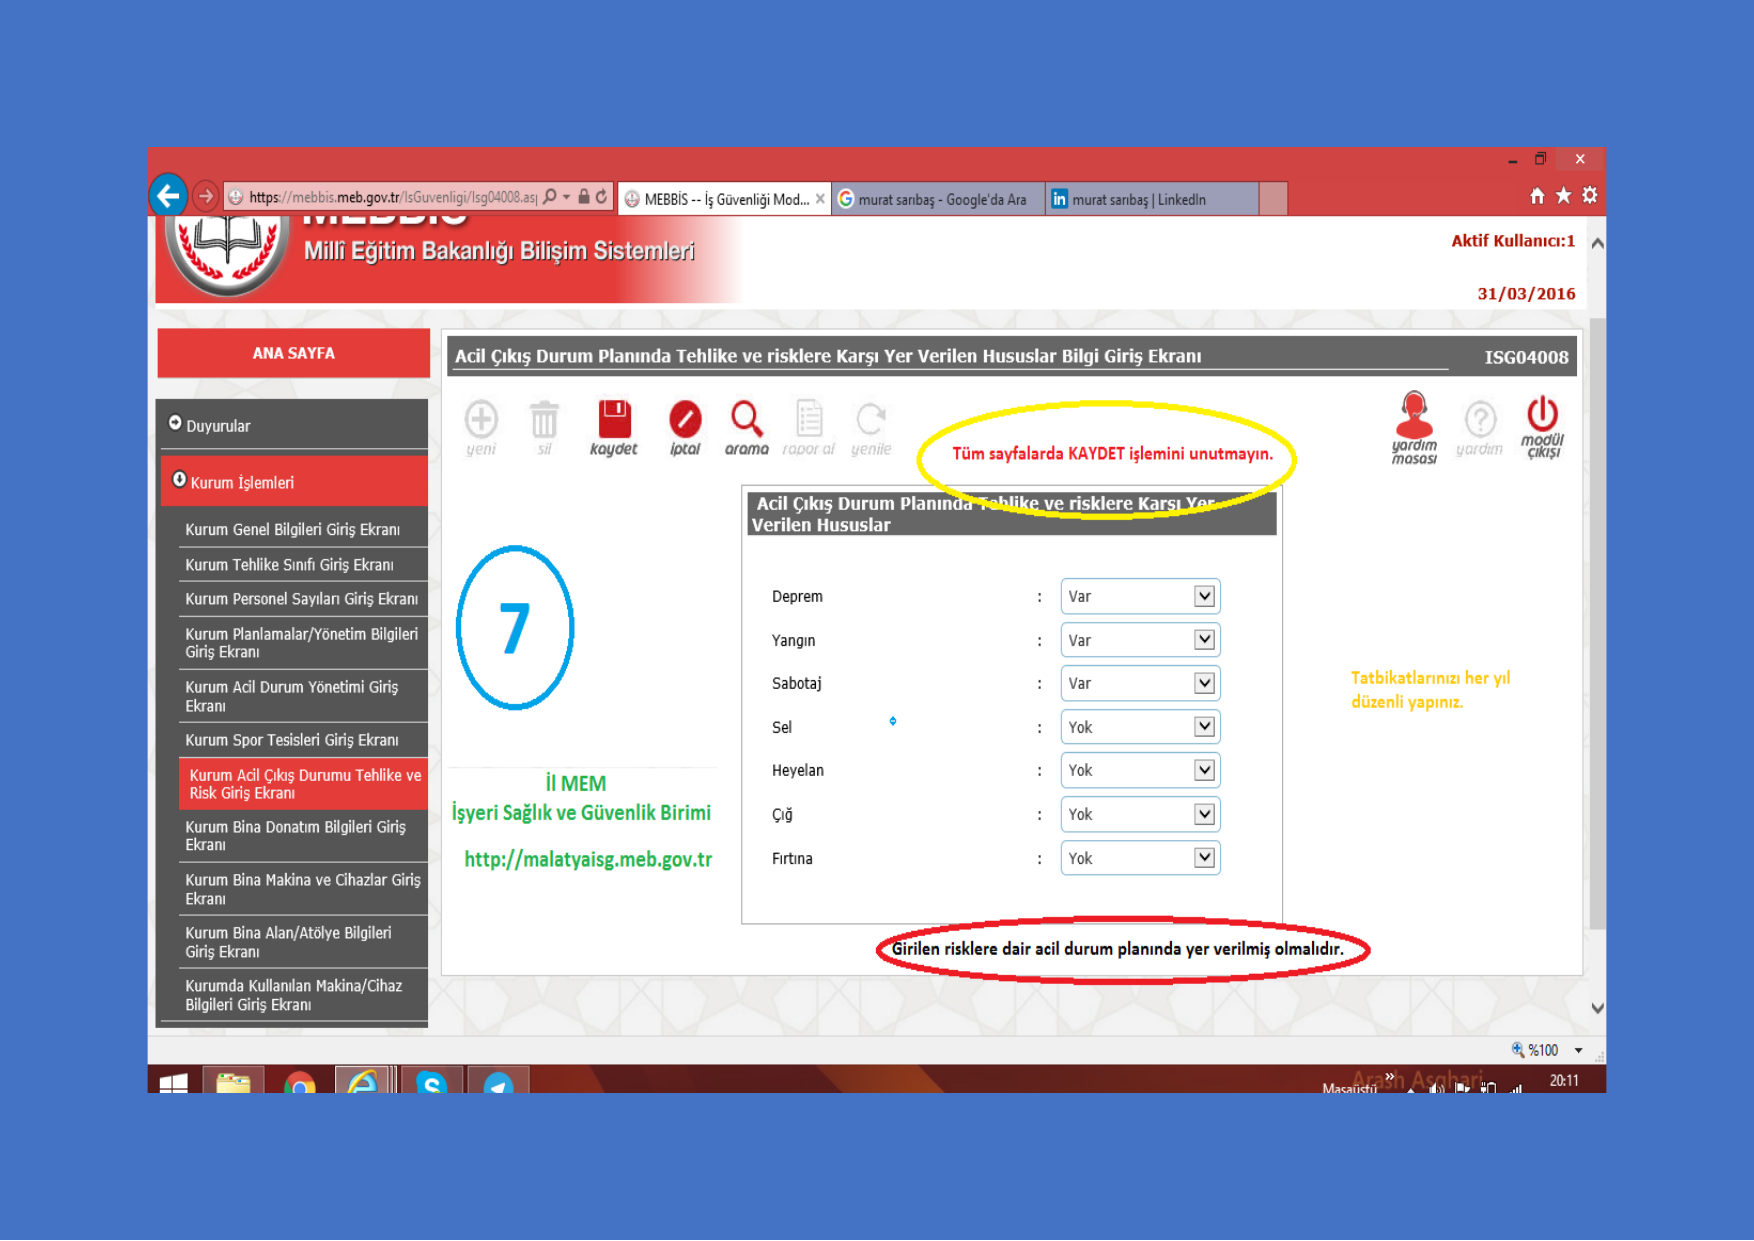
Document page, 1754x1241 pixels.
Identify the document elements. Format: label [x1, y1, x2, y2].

picture [147, 147, 1607, 1093]
picture [425, 1079, 439, 1093]
